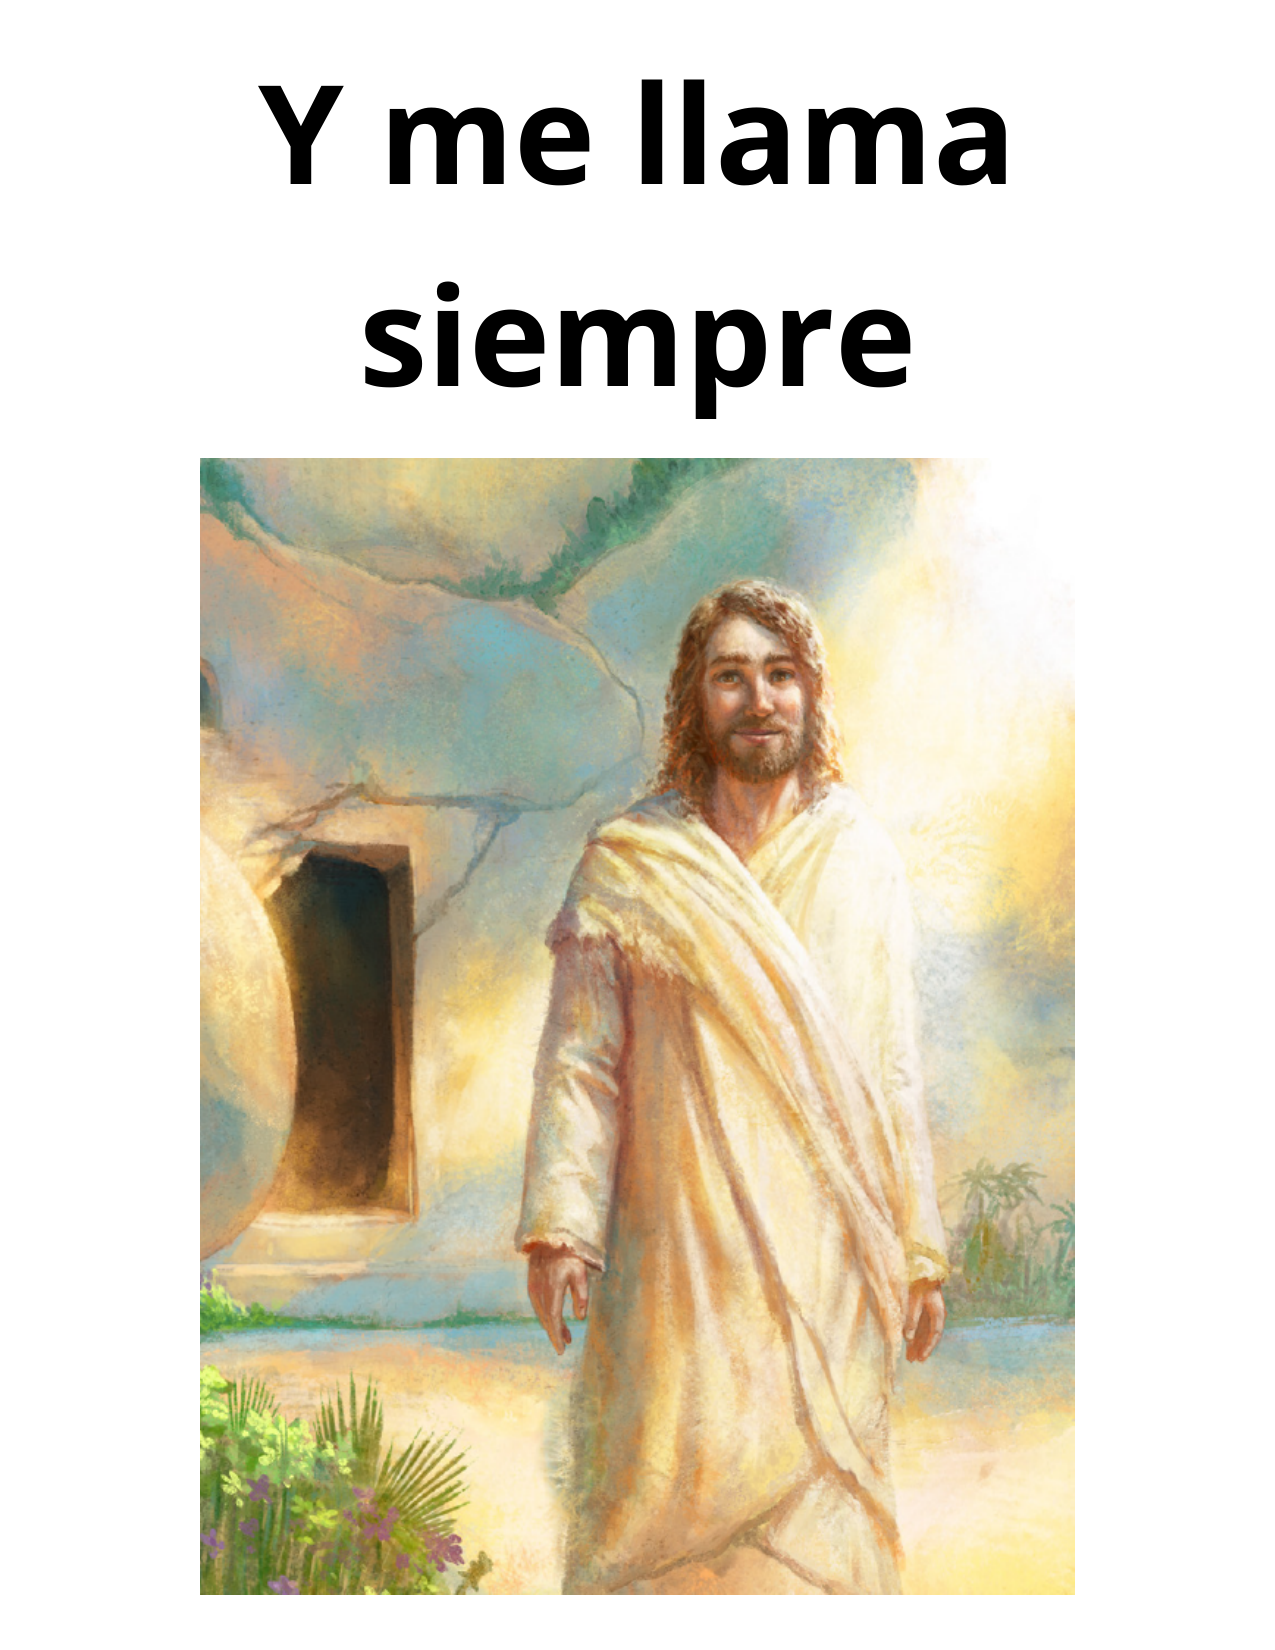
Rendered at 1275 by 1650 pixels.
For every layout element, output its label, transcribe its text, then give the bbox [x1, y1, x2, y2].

picture [200, 458, 1075, 1595]
text Y me llama siempre [37, 37, 1237, 427]
